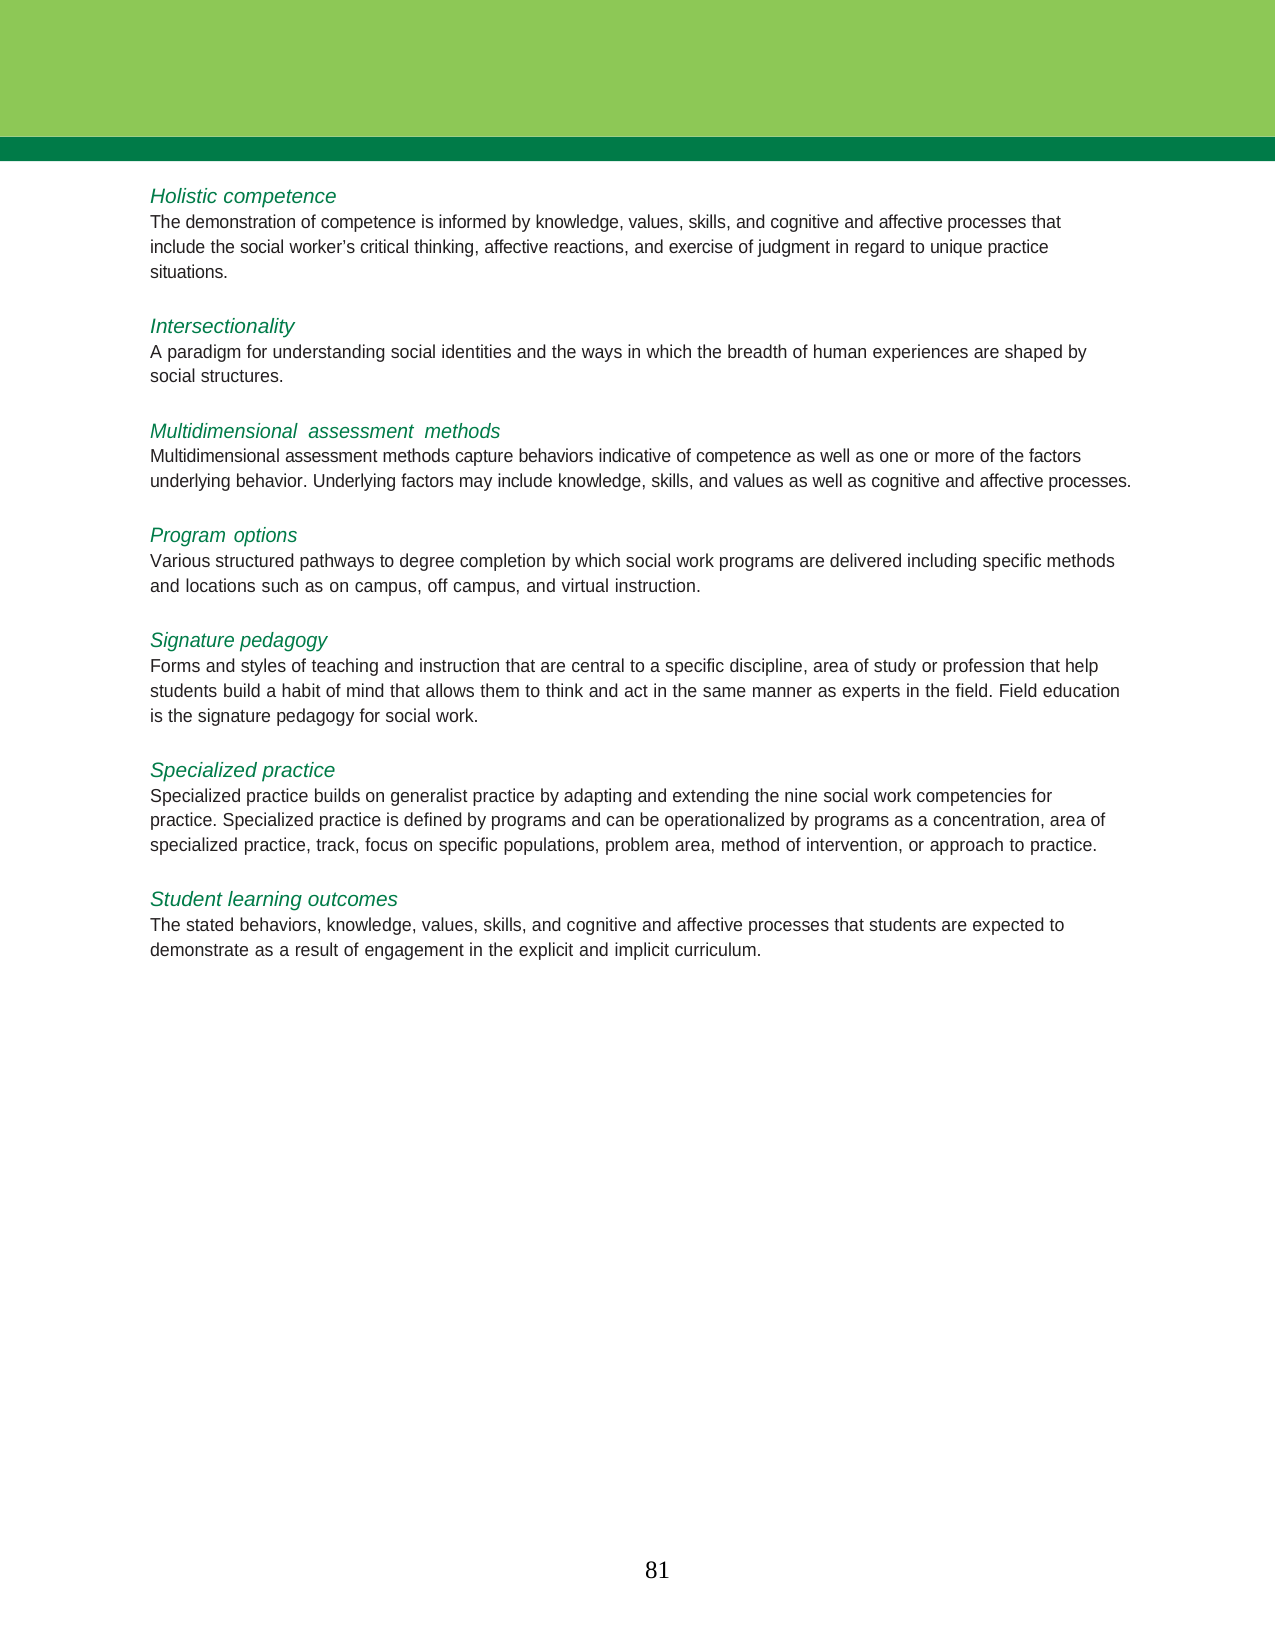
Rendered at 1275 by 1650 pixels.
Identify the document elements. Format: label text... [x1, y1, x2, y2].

text The stated behaviors, knowledge, values, skills, and cognitive and affective processes that students are expected to demonstrate as a result of engagement in the explicit and implicit curriculum. [150, 914, 1123, 960]
subtitle Student learning outcomes [150, 887, 1071, 911]
text Multidimensional assessment methods capture behaviors indicative of competence as well as one or more of the factors underlying behavior. Underlying factors may include knowledge, skills, and values as well as cognitive and affective processes. [150, 445, 1146, 492]
subtitle Holistic competence [150, 184, 1071, 208]
text A paradigm for understanding social identities and the ways in which the breadth of human experiences are shaped by social structures. [150, 341, 1100, 387]
subtitle Specialized practice [150, 758, 1071, 782]
subtitle Multidimensional assessment methods [150, 418, 1071, 442]
text The demonstration of competence is informed by knowledge, values, skills, and cognitive and affective processes that include the social worker’s critical thinking, affective reactions, and exercise of judgment in regard to unique practice situations. [150, 211, 1116, 282]
text Forms and styles of teaching and instruction that are central to a specific discipline, area of study or profession that help students build a habit of mind that allows them to think and act in the same manner as experts in the field. Field education is the signature pedagogy for social work. [150, 655, 1125, 726]
subtitle Intersectionality [150, 314, 1071, 338]
subtitle Signature pedagogy [150, 628, 1071, 652]
text Specialized practice builds on generalist practice by adapting and extending the nine social work competencies for practice. Specialized practice is defined by programs and can be operationalized by programs as a concentration, area of specialized practice, track, focus on specific populations, problem area, method of intervention, or approach to practice. [150, 784, 1116, 856]
subtitle Program options [150, 523, 1071, 547]
text Various structured pathways to degree completion by which social work programs are delivered including specific methods and locations such as on campus, off campus, and virtual instruction. [150, 550, 1142, 596]
